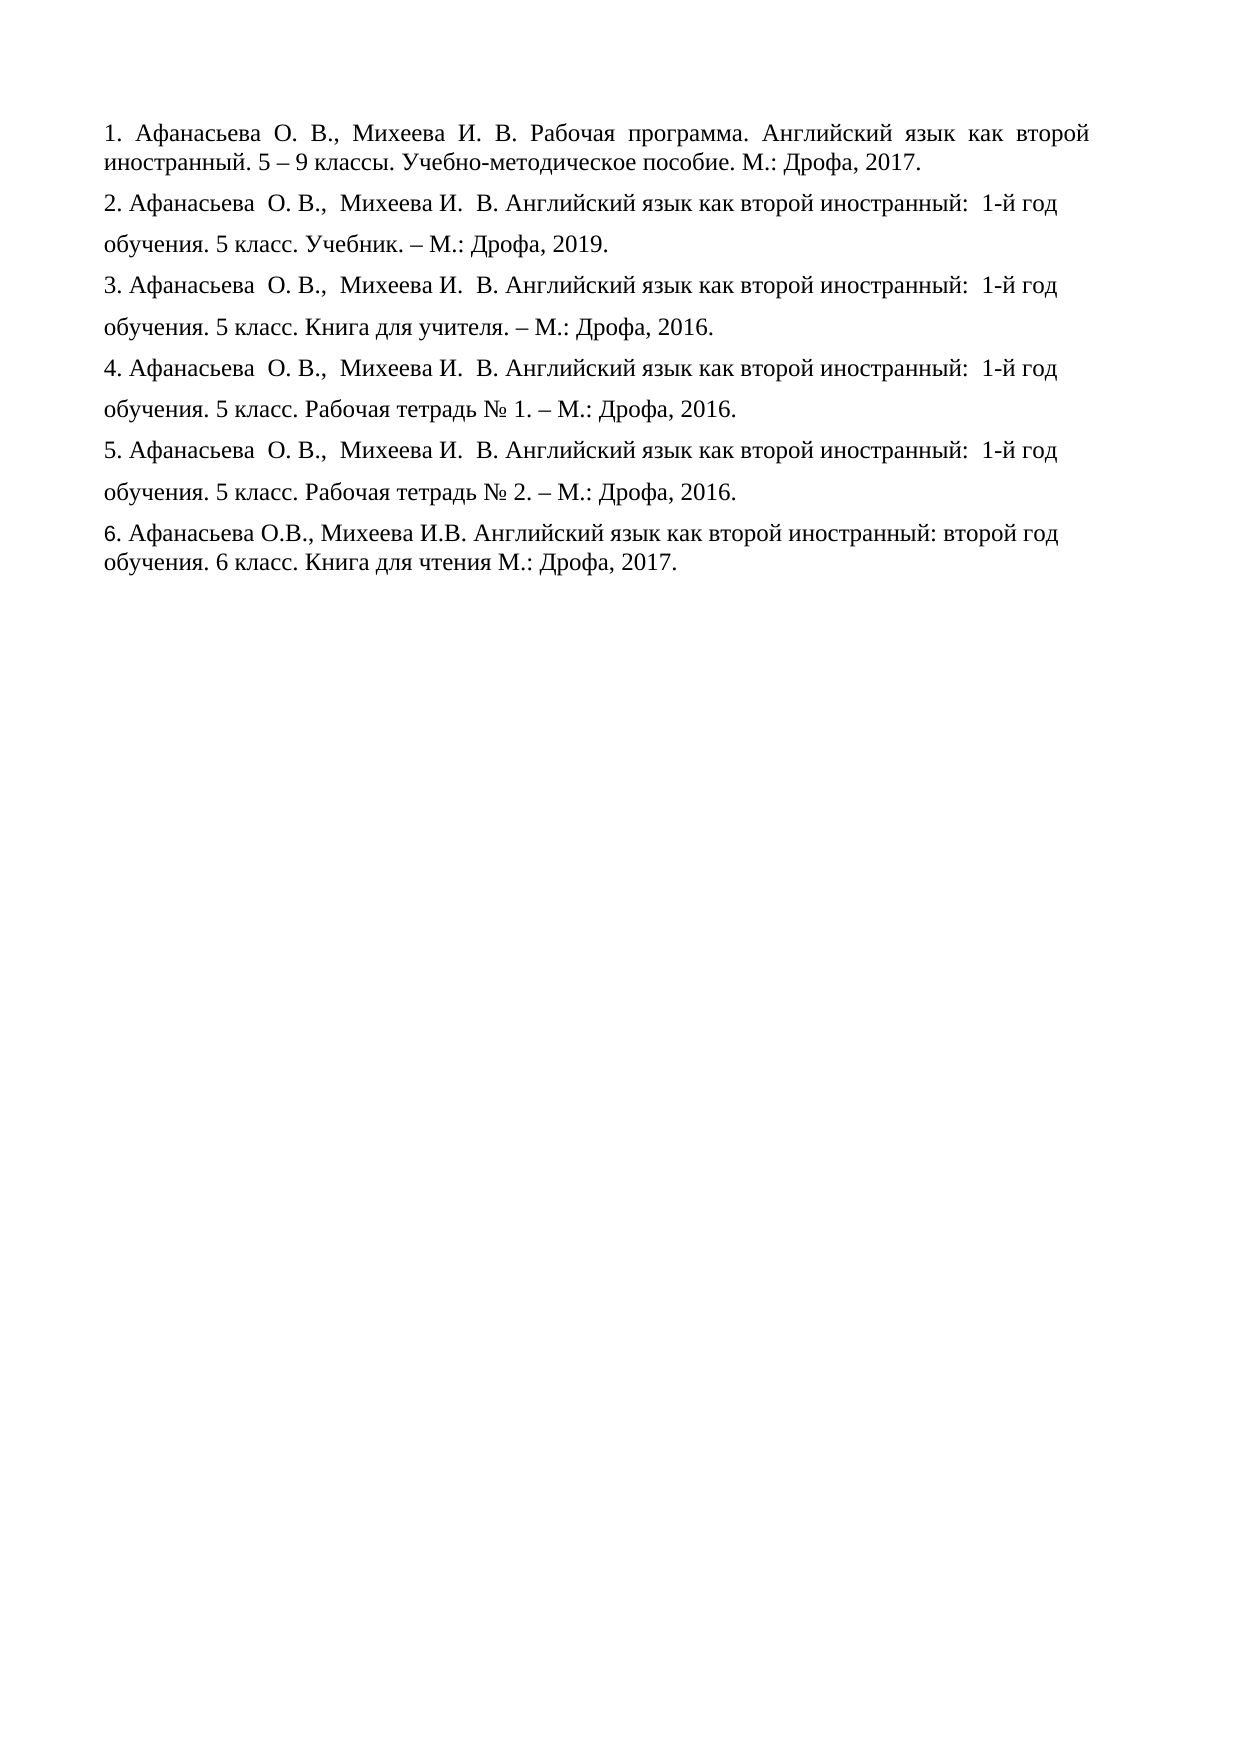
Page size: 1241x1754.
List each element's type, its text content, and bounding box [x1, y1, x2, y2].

text 4. Афанасьева О. В., Михеева И. В. Английский язык как второй иностранный: 1-й год [103, 353, 1152, 382]
text 6. Афанасьева О.В., Михеева И.В. Английский язык как второй иностранный: второй год обучения. 6 класс. Книга для чтения М.: Дрофа, 2017. [103, 518, 1152, 576]
text обучения. 5 класс. Учебник. – М.: Дрофа, 2019. [103, 229, 1152, 258]
text 1. Афанасьева О. В., Михеева И. В. Рабочая программа. Английский язык как второй иностранный. 5 – 9 классы. Учебно-методическое пособие. М.: Дрофа, 2017. [103, 118, 1152, 176]
text обучения. 5 класс. Рабочая тетрадь № 2. – М.: Дрофа, 2016. [103, 477, 1152, 506]
text обучения. 5 класс. Книга для учителя. – М.: Дрофа, 2016. [103, 312, 1152, 341]
text 5. Афанасьева О. В., Михеева И. В. Английский язык как второй иностранный: 1-й год [103, 436, 1152, 464]
text 3. Афанасьева О. В., Михеева И. В. Английский язык как второй иностранный: 1-й год [103, 271, 1152, 299]
text 2. Афанасьева О. В., Михеева И. В. Английский язык как второй иностранный: 1-й год [103, 188, 1152, 217]
text обучения. 5 класс. Рабочая тетрадь № 1. – М.: Дрофа, 2016. [103, 394, 1152, 423]
